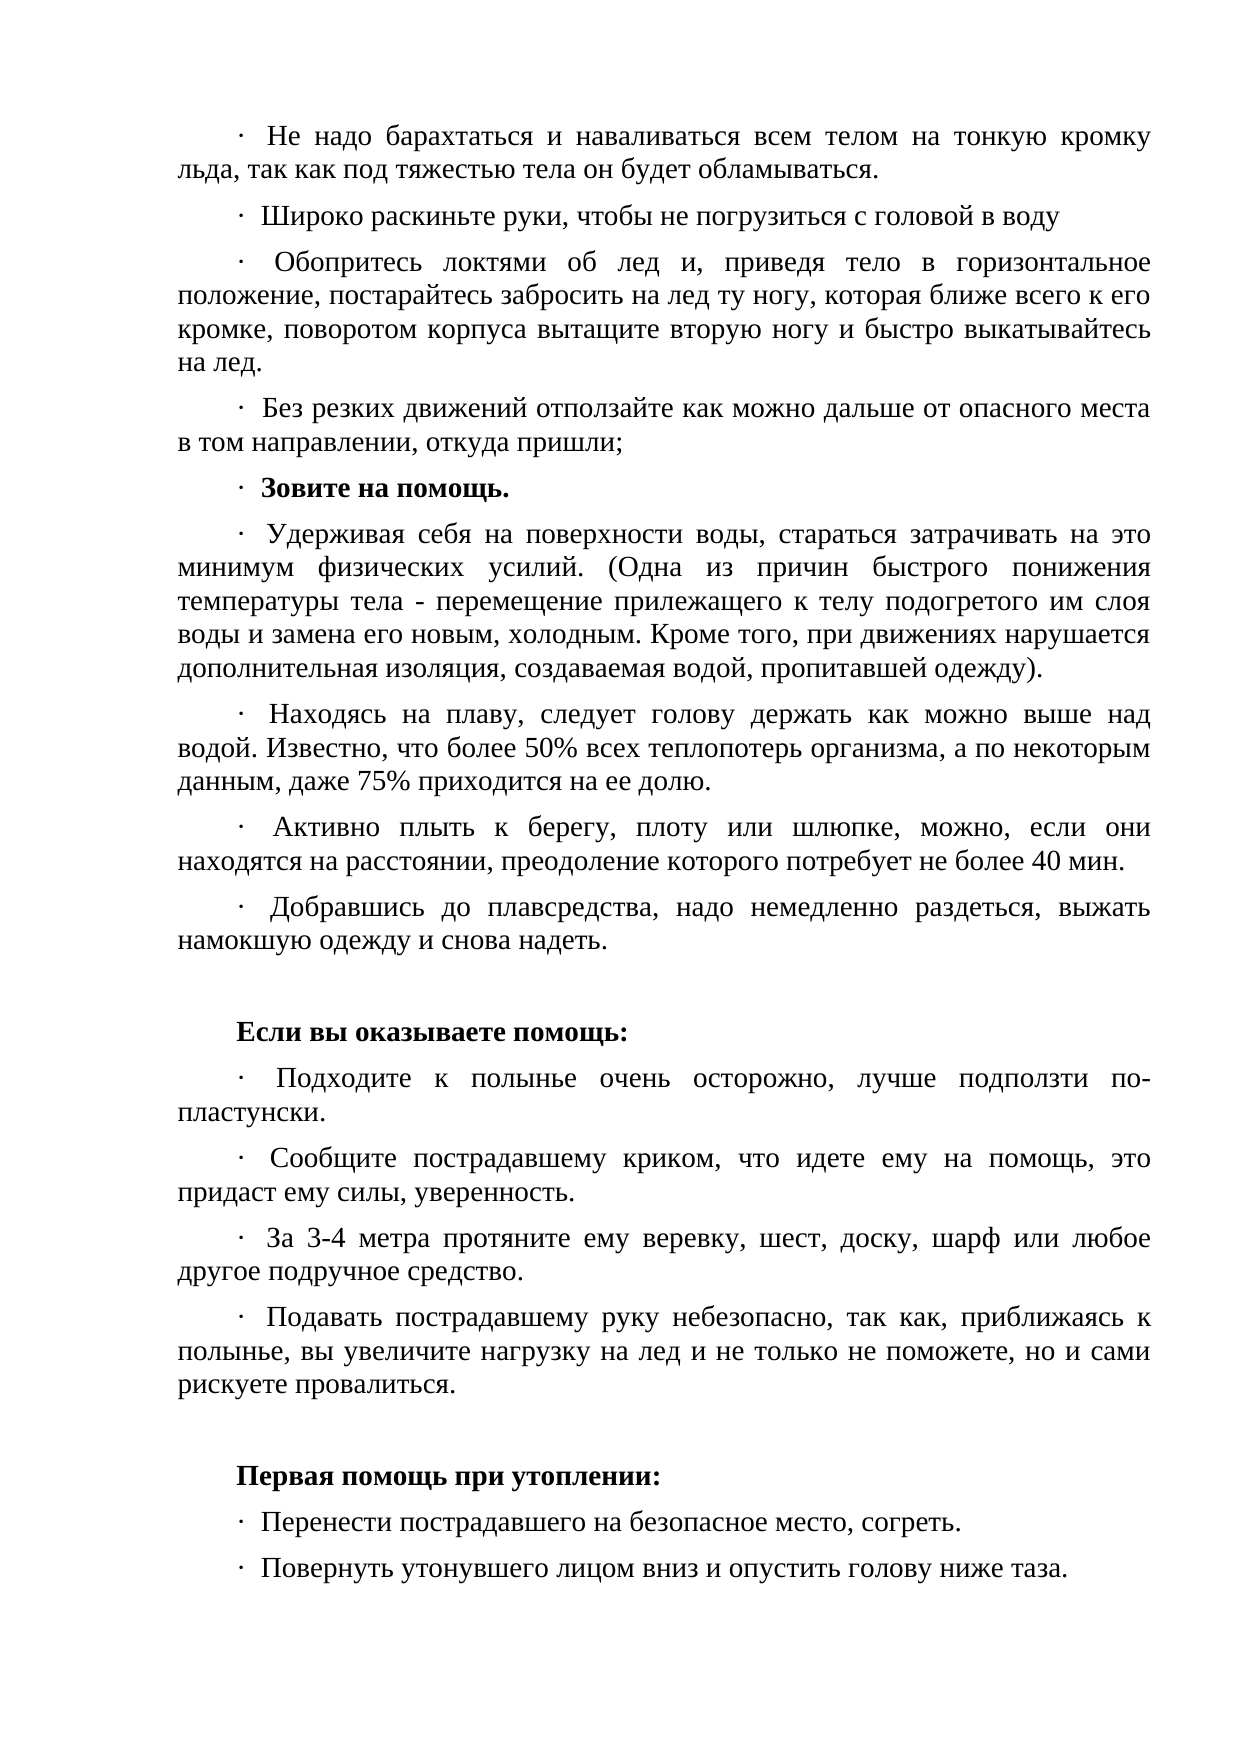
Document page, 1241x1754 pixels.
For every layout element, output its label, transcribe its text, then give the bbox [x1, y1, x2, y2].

text · Перенести пострадавшего на безопасное место, согреть. [177, 1504, 1152, 1538]
text · Не надо барахтаться и наваливаться всем телом на тонкую кромку льда, так как под тяжестью тела он будет обламываться. [177, 118, 1152, 185]
text · Активно плыть к берегу, плоту или шлюпке, можно, если они находятся на расстоянии, преодоление которого потребует не более 40 мин. [177, 809, 1152, 876]
text · Широко раскиньте руки, чтобы не погрузиться с головой в воду [177, 198, 1152, 231]
text · Сообщите пострадавшему криком, что идете ему на помощь, это придаст ему силы, уверенность. [177, 1140, 1152, 1207]
text · За 3-4 метра протяните ему веревку, шест, доску, шарф или любое другое подручное средство. [177, 1220, 1152, 1287]
text Если вы оказываете помощь: [177, 1014, 1152, 1048]
text · Находясь на плаву, следует голову держать как можно выше над водой. Известно, что более 50% всех теплопотерь организма, а по некоторым данным, даже 75% приходится на ее долю. [177, 696, 1152, 797]
text · Зовите на помощь. [177, 470, 1152, 503]
text Первая помощь при утоплении: [177, 1458, 1152, 1492]
text · Удерживая себя на поверхности воды, стараться затрачивать на это минимум физических усилий. (Одна из причин быстрого понижения температуры тела - перемещение прилежащего к телу подогретого им слоя воды и замена его новым, холодным. Кроме того, при движениях нарушается дополнительная изоляция, создаваемая водой, пропитавшей одежду). [177, 516, 1152, 684]
text · Добравшись до плавсредства, надо немедленно раздеться, выжать намокшую одежду и снова надеть. [177, 889, 1152, 956]
text · Без резких движений отползайте как можно дальше от опасного места в том направлении, откуда пришли; [177, 390, 1152, 457]
text · Повернуть утонувшего лицом вниз и опустить голову ниже таза. [177, 1551, 1152, 1584]
text · Подавать пострадавшему руку небезопасно, так как, приближаясь к полынье, вы увеличите нагрузку на лед и не только не поможете, но и сами рискуете провалиться. [177, 1299, 1152, 1400]
text · Подходите к полынье очень осторожно, лучше подползти по-пластунски. [177, 1061, 1152, 1128]
text · Обопритесь локтями об лед и, приведя тело в горизонтальное положение, постарайтесь забросить на лед ту ногу, которая ближе всего к его кромке, поворотом корпуса вытащите вторую ногу и быстро выкатывайтесь на лед. [177, 244, 1152, 378]
